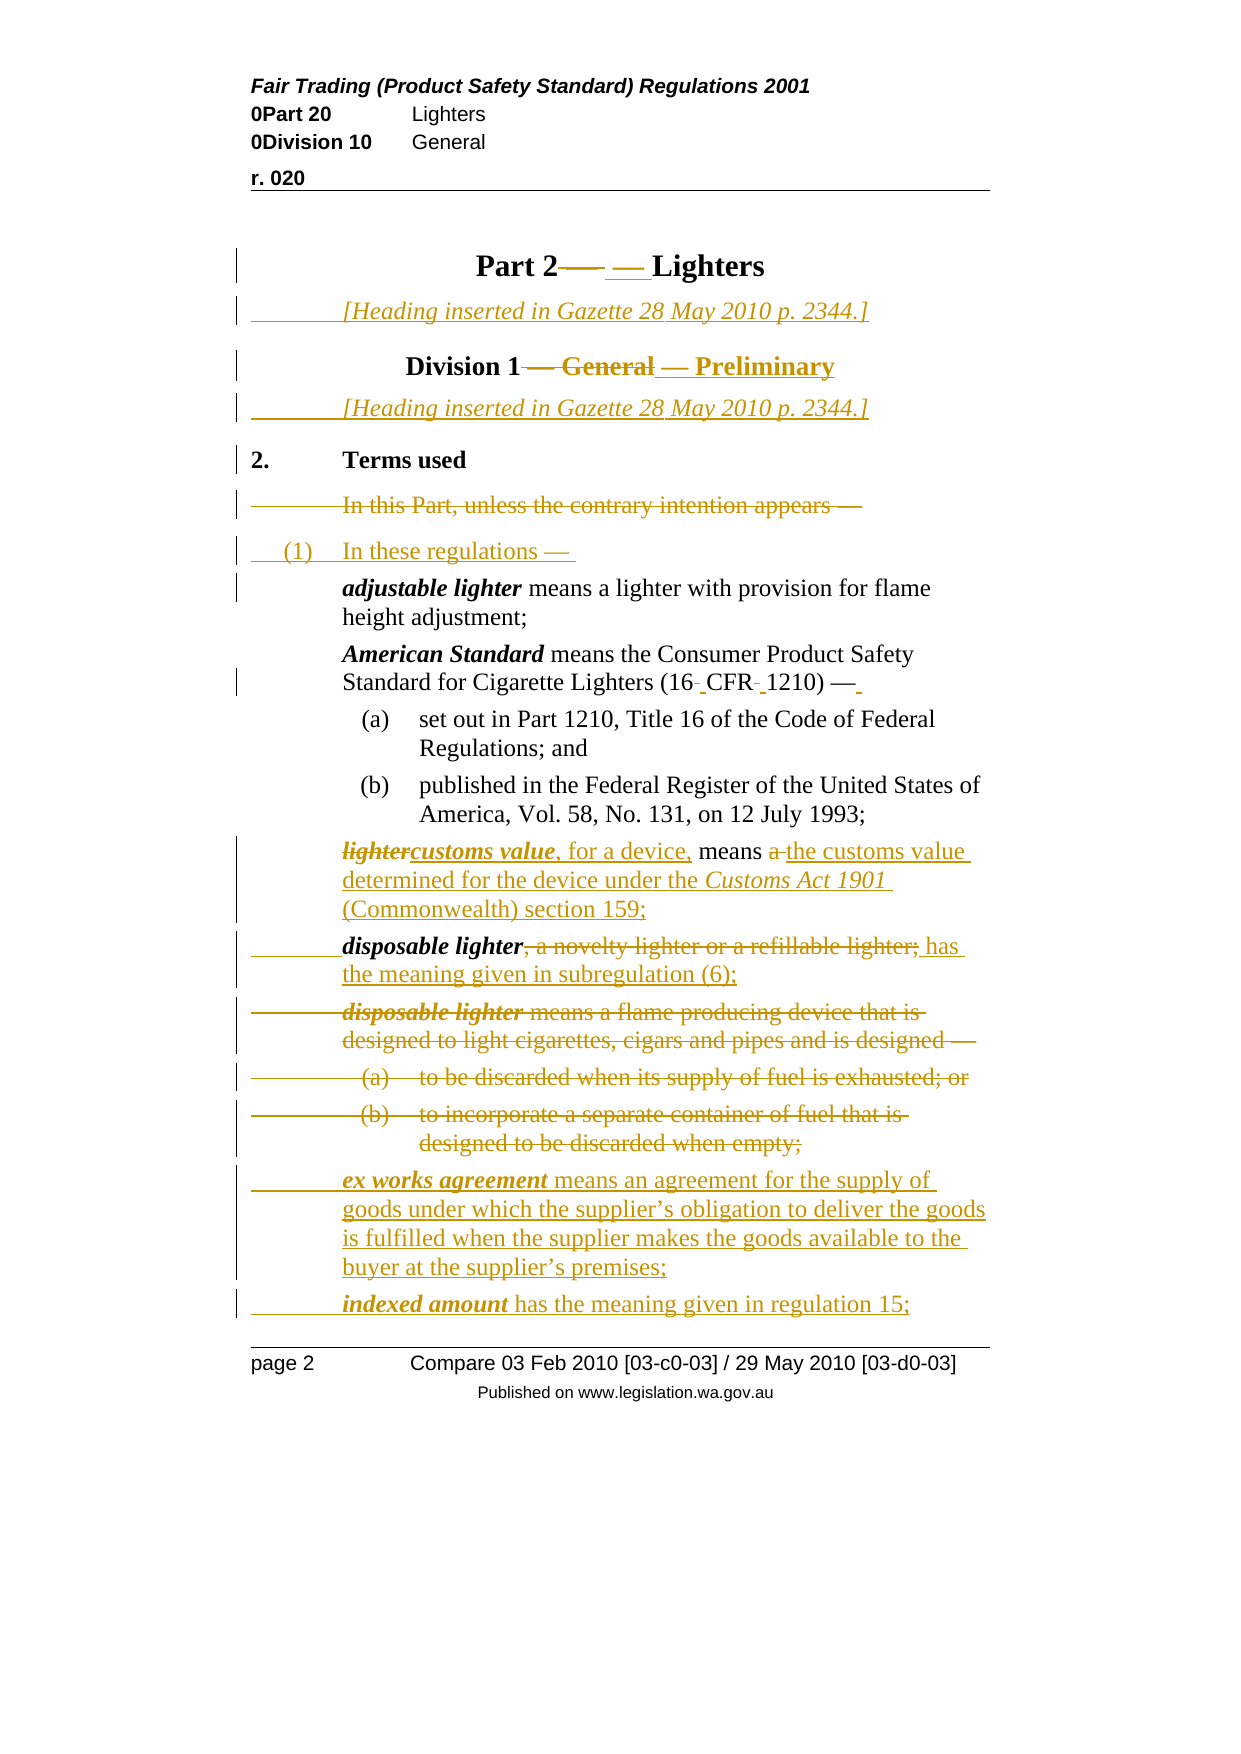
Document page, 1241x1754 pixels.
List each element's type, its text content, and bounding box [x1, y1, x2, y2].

subtitle Division 1 [251, 350, 990, 381]
text disposable lighter [251, 931, 990, 988]
text (b) published in the Federal Register of the United States of America, Vol. 58, No. 131, on 12 July 1993; [251, 770, 990, 828]
text American Standard means the Consumer Product Safety Standard for Cigarette Lighters (16CFR1210) — [251, 639, 990, 696]
subtitle 2. Terms used [251, 445, 990, 474]
text means [251, 836, 990, 922]
subtitle Part 2Lighters [251, 247, 990, 283]
text adjustable lighter means a lighter with provision for flame height adjustment; [251, 573, 990, 630]
text (a) set out in Part 1210, Title 16 of the Code of Federal Regulations; and [251, 704, 990, 762]
